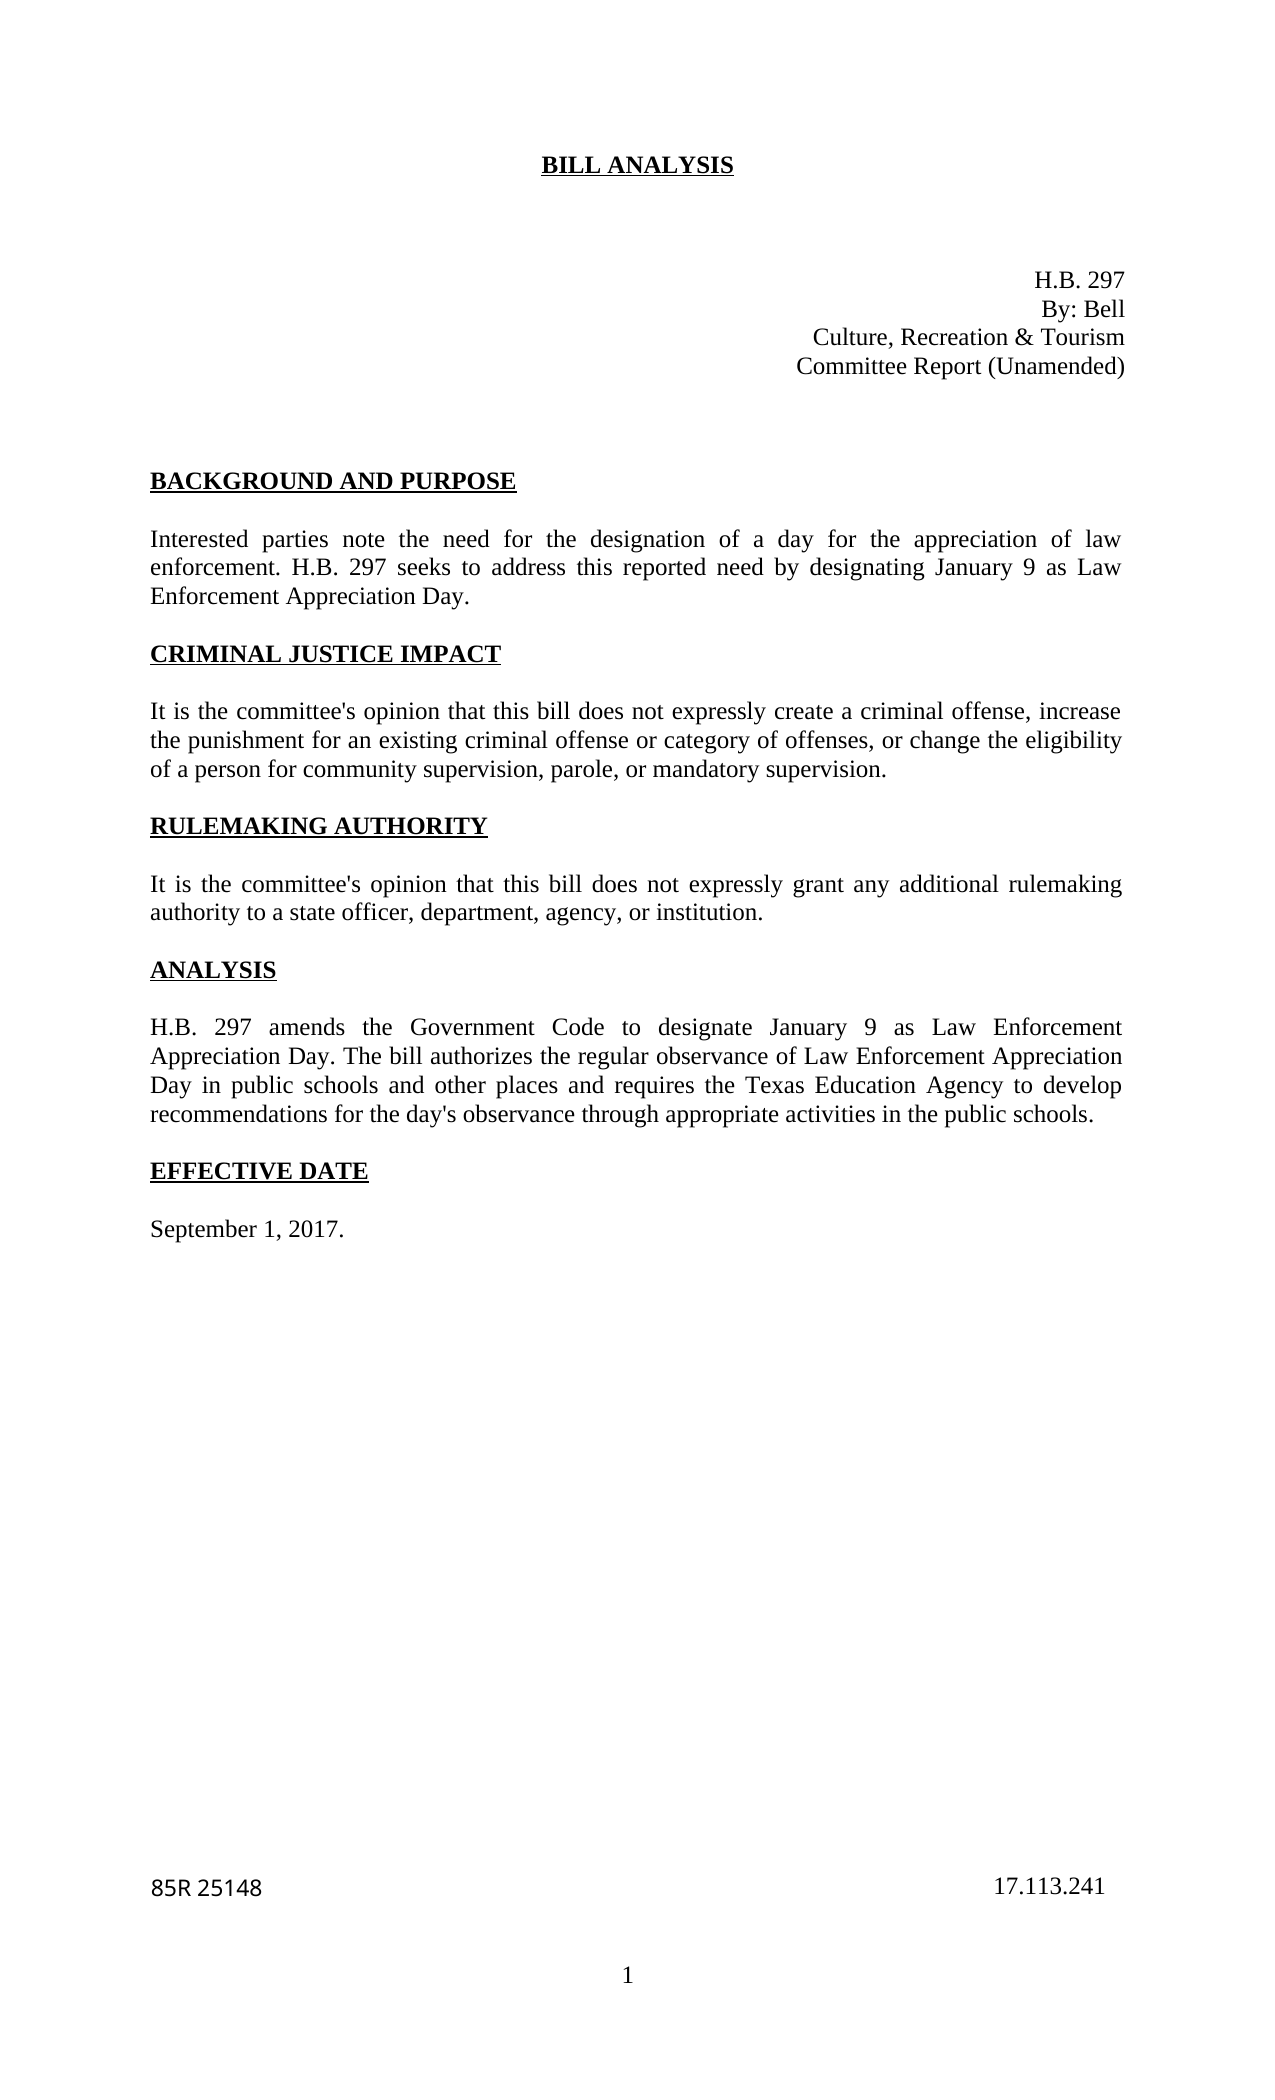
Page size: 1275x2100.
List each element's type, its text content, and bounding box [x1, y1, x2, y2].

table_cell CRIMINAL JUSTICE IMPACT It is the committee's opinion that this bill does not expressly create a criminal offense, increase the punishment for an existing criminal offense or category of offenses, or change the eligibility of a person for community supervision, parole, or mandatory supervision. [138, 639, 1136, 811]
table_cell ANALYSIS H.B. 297 amends the Government Code to designate January 9 as Law Enforcement Appreciation Day. The bill authorizes the regular observance of Law Enforcement Appreciation Day in public schools and other places and requires the Texas Education Agency to develop recommendations for the day's observance through appropriate activities in the public schools. [138, 955, 1136, 1156]
table_header BILL ANALYSIS [139, 150, 1136, 179]
table_cell RULEMAKING AUTHORITY It is the committee's opinion that this bill does not expressly grant any additional rulemaking authority to a state officer, department, agency, or institution. [138, 811, 1136, 955]
table_header BACKGROUND AND PURPOSE Interested parties note the need for the designation of a day for the appreciation of law enforcement. H.B. 297 seeks to address this reported need by designating January 9 as Law Enforcement Appreciation Day. [138, 466, 1136, 639]
table_cell By: Bell [139, 294, 1136, 322]
table_cell EFFECTIVE DATE September 1, 2017. [138, 1156, 1136, 1271]
table_cell Committee Report (Unamended) [139, 351, 1136, 380]
table_header H.B. 297 [139, 265, 1136, 294]
table_cell Culture, Recreation & Tourism [139, 323, 1136, 351]
